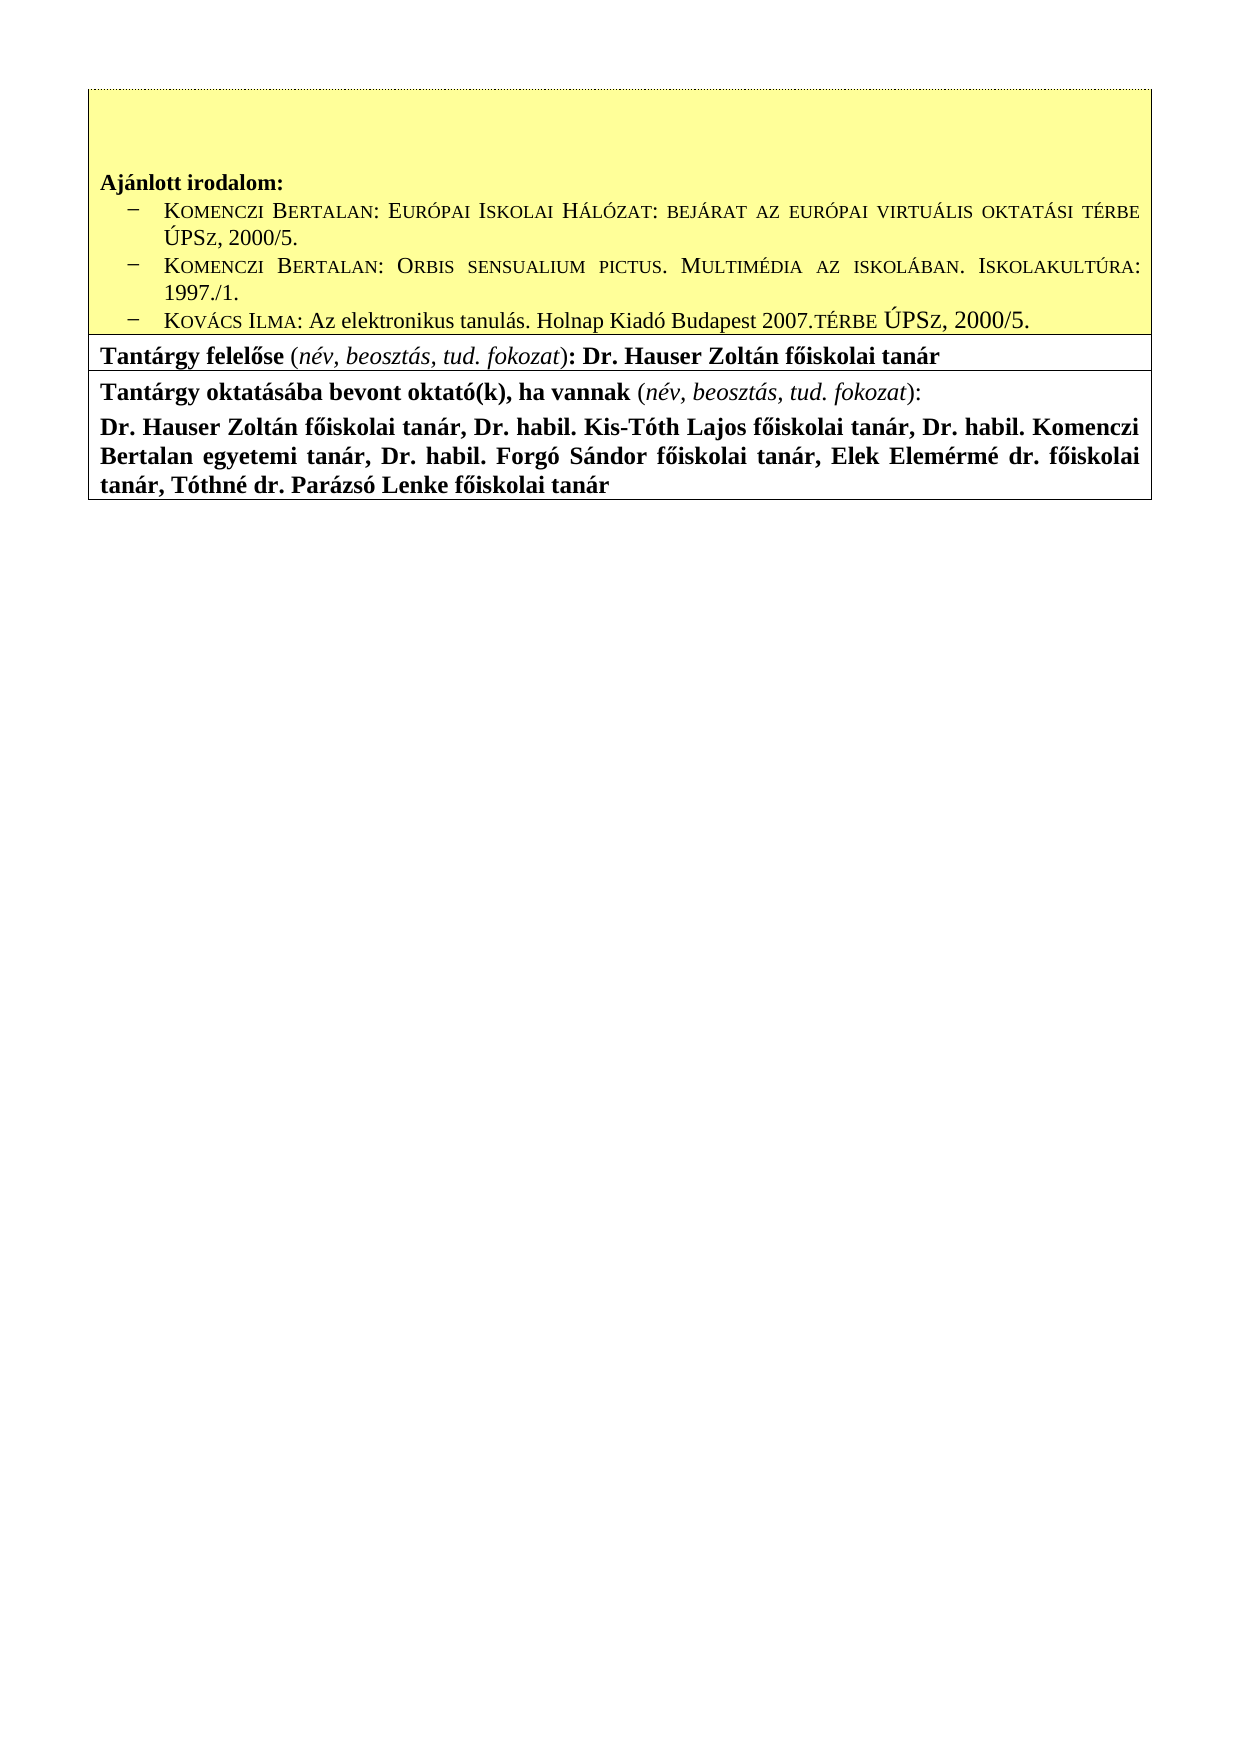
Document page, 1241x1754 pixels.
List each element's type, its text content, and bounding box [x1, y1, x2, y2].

table_cell Tantárgy oktatásába bevont oktató(k), ha vannak (név, beosztás, tud. fokozat): Dr. Hauser Zoltán főiskolai tanár, Dr. habil. Kis-Tóth Lajos főiskolai tanár, Dr. habil. Komenczi Bertalan egyetemi tanár, Dr. habil. Forgó Sándor főiskolai tanár, Elek Elemérmé dr. főiskolai tanár, Tóthné dr. Parázsó Lenke főiskolai tanár [89, 371, 1151, 499]
table_cell Tantárgy felelőse (név, beosztás, tud. fokozat): Dr. Hauser Zoltán főiskolai tanár [89, 335, 1151, 370]
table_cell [89, 89, 1151, 334]
